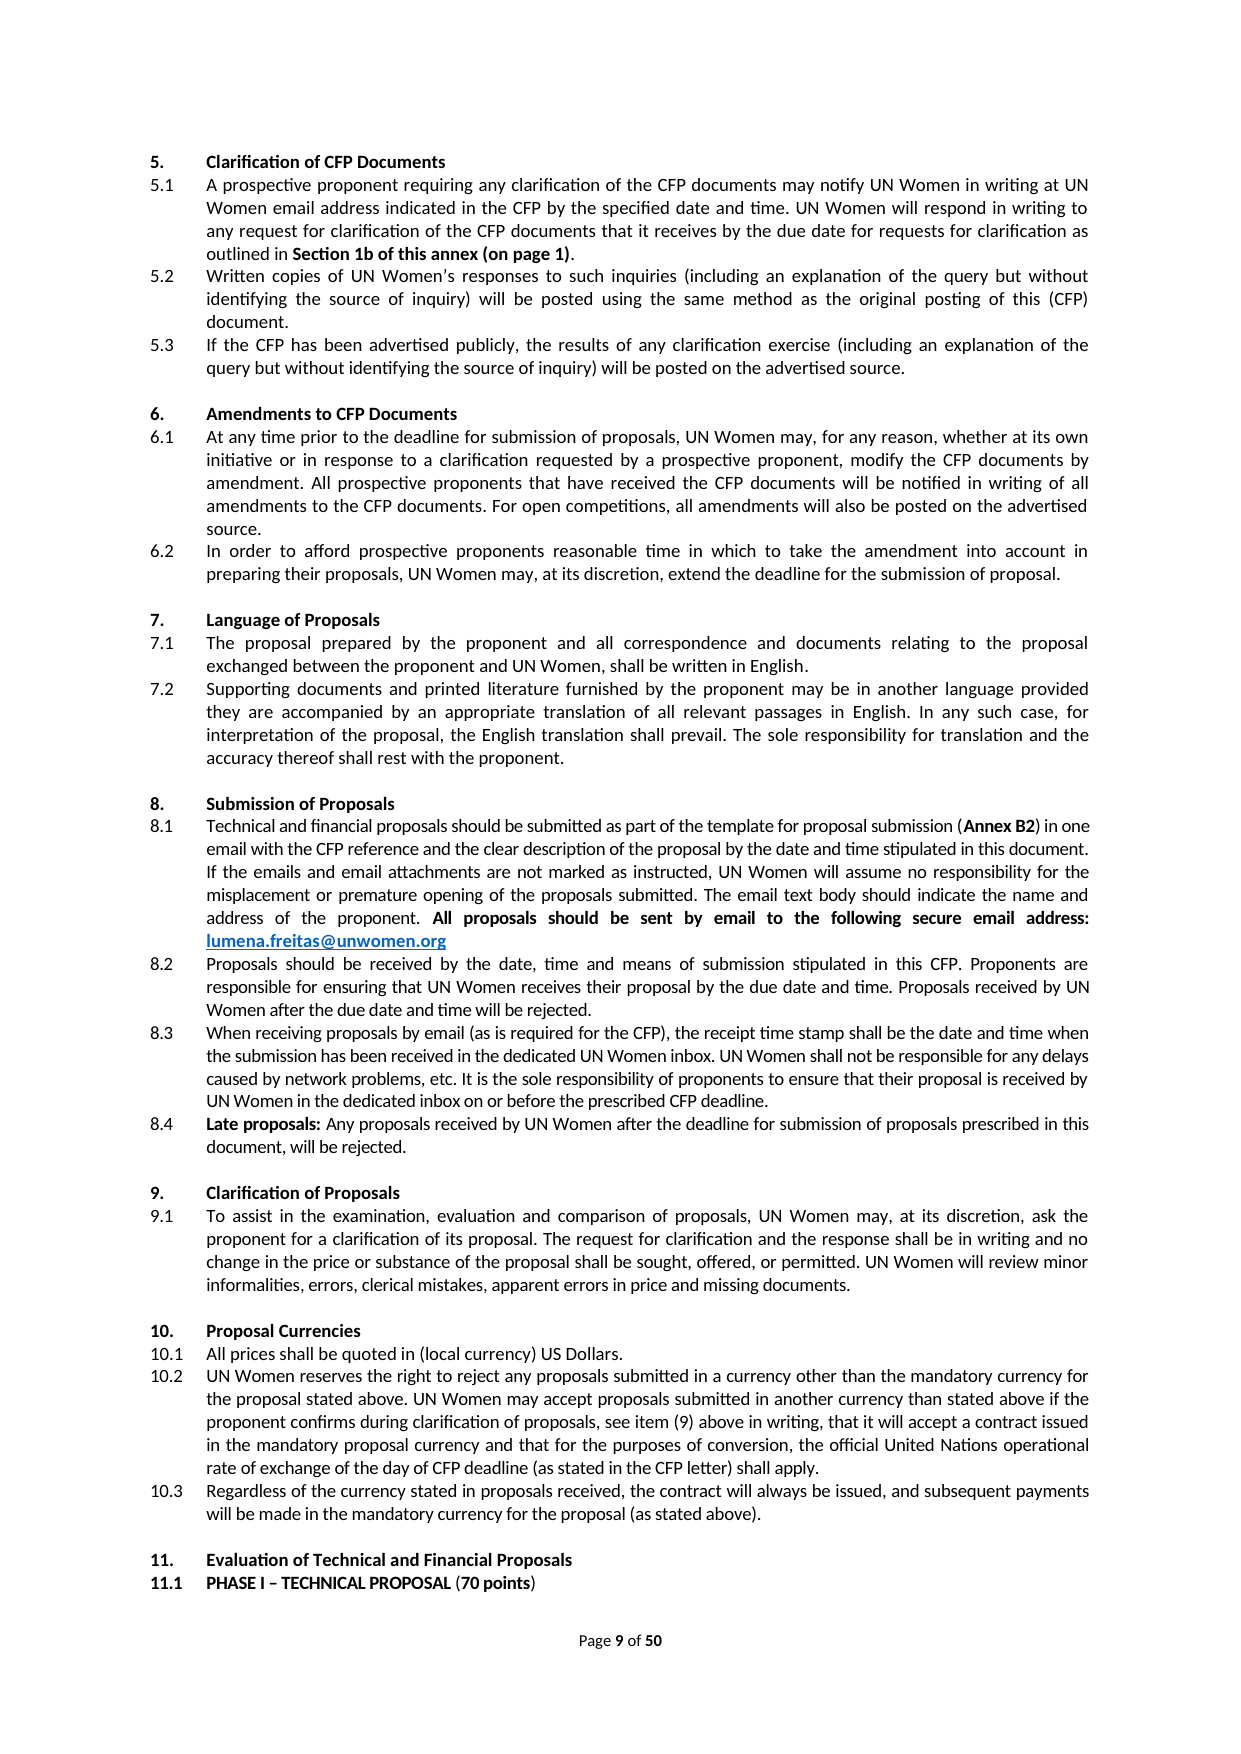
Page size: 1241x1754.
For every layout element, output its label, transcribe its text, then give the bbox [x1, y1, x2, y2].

text 8.4 Late proposals: Any proposals received by UN Women after the deadline for submission of proposals prescribed in this document, will be rejected. [150, 1112, 1090, 1158]
text 9.1 To assist in the examination, evaluation and comparison of proposals, UN Women may, at its discretion, ask the proponent for a clarification of its proposal. The request for clarification and the response shall be in writing and no change in the price or substance of the proposal shall be sought, offered, or permitted. UN Women will review minor informalities, errors, clerical mistakes, apparent errors in price and missing documents. [150, 1204, 1090, 1296]
text 8. Submission of Proposals [150, 792, 1090, 814]
text 6.1 At any time prior to the deadline for submission of proposals, UN Women may, for any reason, whether at its own initiative or in response to a clarification requested by a prospective proponent, modify the CFP documents by amendment. All prospective proponents that have received the CFP documents will be notified in writing of all amendments to the CFP documents. For open competitions, all amendments will also be posted on the advertised source. [150, 425, 1090, 539]
list 8.1 Technical and financial proposals should be submitted as part of the template for proposal submission (Annex B2) in one email with the CFP reference and the clear description of the proposal by the date and time stipulated in this document. If the emails and email attachments are not marked as instructed, UN Women will assume no responsibility for the misplacement or premature opening of the proposals submitted. The email text body should indicate the name and address of the proponent. All proposals should be sent by email to the following secure email address: lumena.freitas@unwomen.org [150, 814, 1090, 952]
text 9. Clarification of Proposals [150, 1181, 1090, 1204]
list The proposal prepared by the proponent and all correspondence and documents relating to the proposal exchanged between the proponent and UN Women, shall be written in English. [150, 631, 1090, 677]
text 10.2 UN Women reserves the right to reject any proposals submitted in a currency other than the mandatory currency for the proposal stated above. UN Women may accept proposals submitted in another currency than stated above if the proponent confirms during clarification of proposals, see item (9) above in writing, that it will accept a contract issued in the mandatory proposal currency and that for the purposes of conversion, the official United Nations operational rate of exchange of the day of CFP deadline (as stated in the CFP letter) shall apply. [150, 1364, 1090, 1479]
list Clarification of CFP Documents [150, 150, 1090, 173]
text 5.1 A prospective proponent requiring any clarification of the CFP documents may notify UN Women in writing at UN Women email address indicated in the CFP by the specified date and time. UN Women will respond in writing to any request for clarification of the CFP documents that it receives by the due date for requests for clarification as outlined in Section 1b of this annex (on page 1). [150, 173, 1090, 264]
text 8.2 Proposals should be received by the date, time and means of submission stipulated in this CFP. Proponents are responsible for ensuring that UN Women receives their proposal by the due date and time. Proposals received by UN Women after the due date and time will be rejected. [150, 952, 1090, 1021]
list Evaluation of Technical and Financial Proposals [150, 1548, 1090, 1571]
list Proposal Currencies [150, 1319, 1090, 1342]
text 6.2 In order to afford prospective proponents reasonable time in which to take the amendment into account in preparing their proposals, UN Women may, at its discretion, extend the deadline for the submission of proposal. [150, 539, 1090, 585]
text 6. Amendments to CFP Documents [150, 402, 1090, 425]
text 11.1 PHASE I – TECHNICAL PROPOSAL (70 points) [150, 1571, 1090, 1594]
text 5.3 If the CFP has been advertised publicly, the results of any clarification exercise (including an explanation of the query but without identifying the source of inquiry) will be posted on the advertised source. [150, 333, 1090, 379]
list Supporting documents and printed literature furnished by the proponent may be in another language provided they are accompanied by an appropriate translation of all relevant passages in English. In any such case, for interpretation of the proposal, the English translation shall prevail. The sole responsibility for translation and the accuracy thereof shall rest with the proponent. [150, 677, 1090, 769]
text 8.3 When receiving proposals by email (as is required for the CFP), the receipt time stamp shall be the date and time when the submission has been received in the dedicated UN Women inbox. UN Women shall not be responsible for any delays caused by network problems, etc. It is the sole responsibility of proponents to ensure that their proposal is received by UN Women in the dedicated inbox on or before the prescribed CFP deadline. [150, 1021, 1090, 1112]
text 10.3 Regardless of the currency stated in proposals received, the contract will always be issued, and subsequent payments will be made in the mandatory currency for the proposal (as stated above). [150, 1479, 1090, 1525]
list Language of Proposals [150, 608, 1090, 631]
text 5.2 Written copies of UN Women’s responses to such inquiries (including an explanation of the query but without identifying the source of inquiry) will be posted using the same method as the original posting of this (CFP) document. [150, 264, 1090, 333]
text 10.1 All prices shall be quoted in (local currency) US Dollars. [150, 1342, 1090, 1364]
